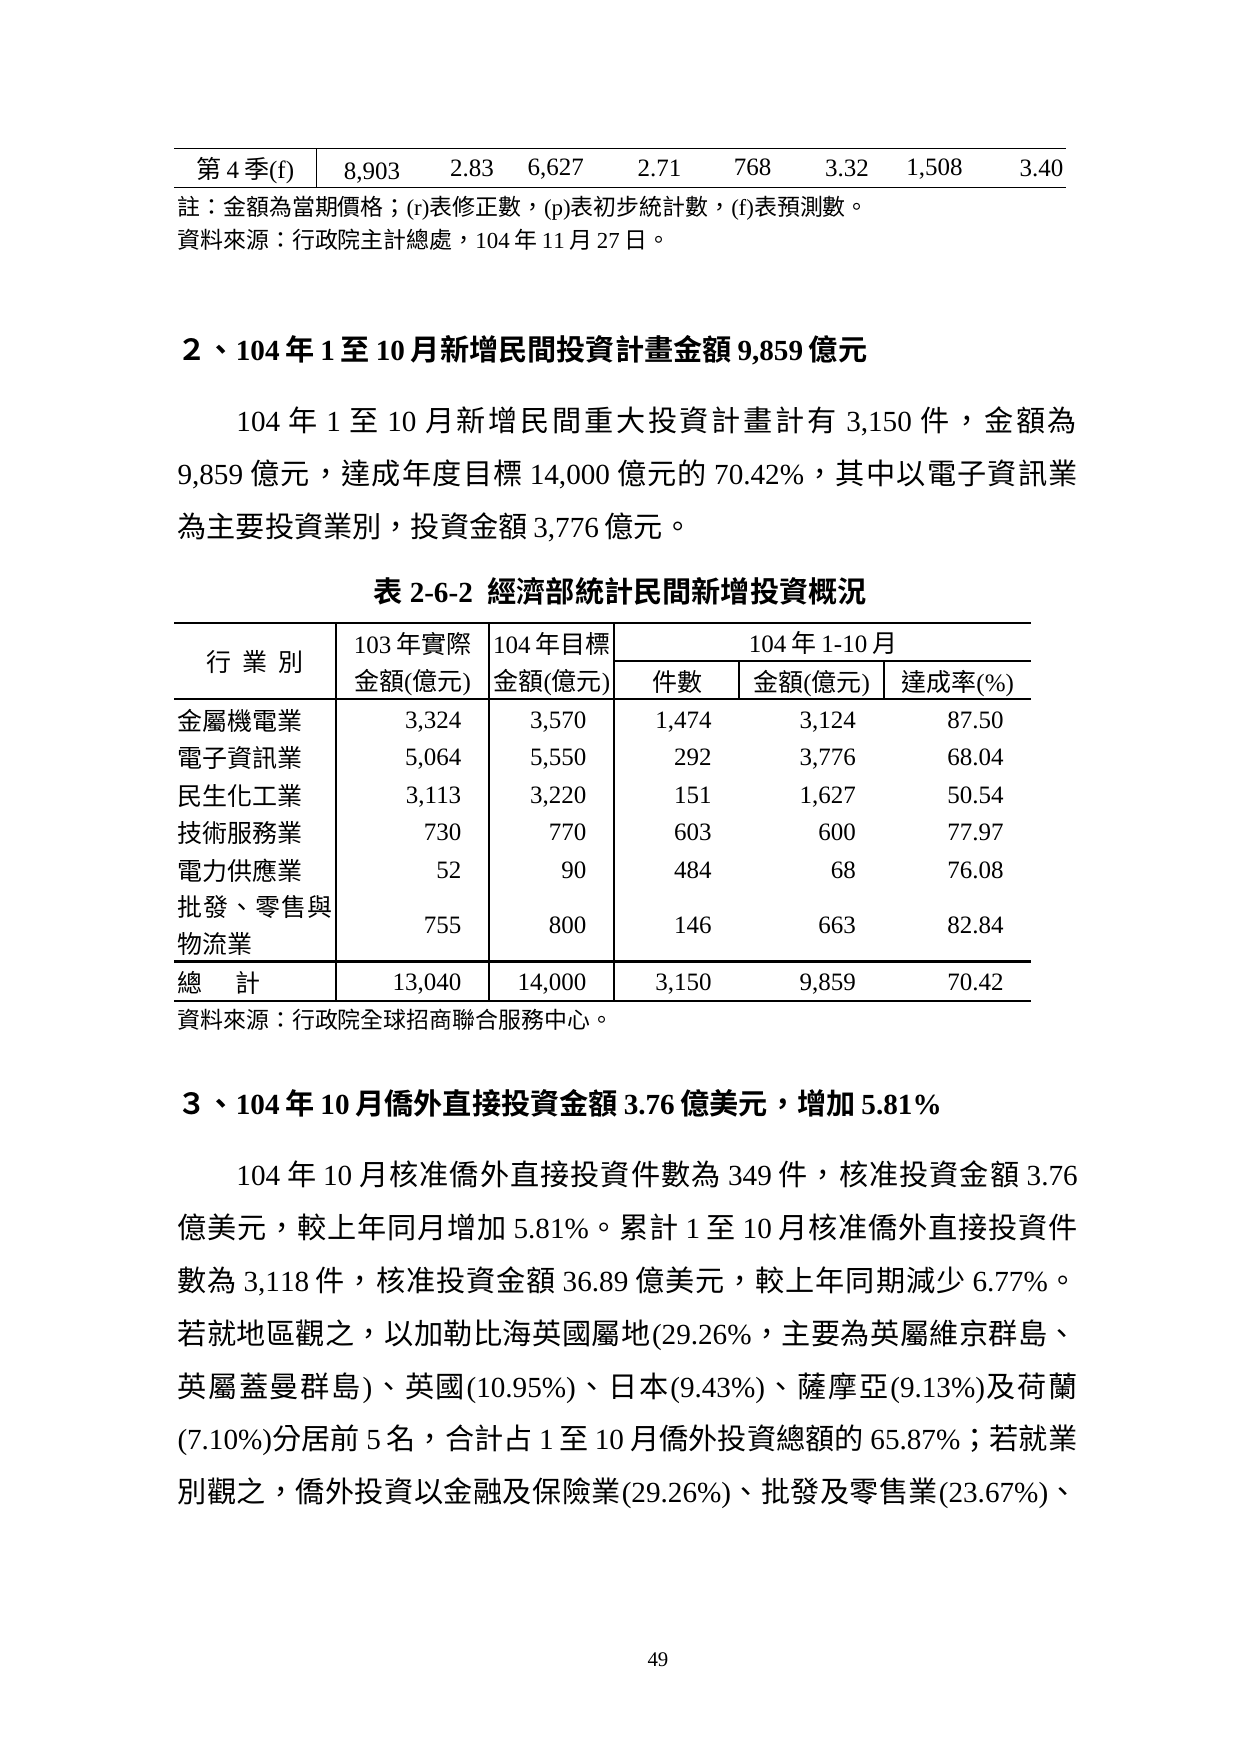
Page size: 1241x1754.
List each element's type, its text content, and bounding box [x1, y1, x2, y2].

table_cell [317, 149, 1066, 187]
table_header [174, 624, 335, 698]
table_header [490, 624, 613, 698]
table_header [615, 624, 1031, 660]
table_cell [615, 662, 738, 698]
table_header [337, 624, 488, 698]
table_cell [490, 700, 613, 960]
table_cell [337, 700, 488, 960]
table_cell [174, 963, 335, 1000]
text 表 2-6-2 經濟部統計民間新增投資概況 [177, 569, 1063, 611]
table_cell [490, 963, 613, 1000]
text ３、104年10月僑外直接投資金額3.76億美元，增加5.81% [177, 1080, 1097, 1123]
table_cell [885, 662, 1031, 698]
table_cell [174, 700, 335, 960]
text 資料來源：行政院全球招商聯合服務中心。 [177, 1002, 1063, 1035]
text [177, 1152, 1078, 1511]
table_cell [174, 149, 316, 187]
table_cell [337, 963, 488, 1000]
text 資料來源：行政院主計總處，104年11月27日。 [177, 222, 1063, 255]
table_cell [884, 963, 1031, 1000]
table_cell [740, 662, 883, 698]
text ２、104年1至10月新增民間投資計畫金額9,859億元 [177, 326, 1063, 368]
text 104年1至10月新增民間重大投資計畫計有3,150件，金額為9,859億元，達成年度目標14,000億元的70.42%，其中以電子資訊業為主要投資業別，投資金額3,776億元。 [177, 398, 1078, 546]
text 註：金額為當期價格；(r)表修正數，(p)表初步統計數，(f)表預測數。 [177, 188, 1063, 222]
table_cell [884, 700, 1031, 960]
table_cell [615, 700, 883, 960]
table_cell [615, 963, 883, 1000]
